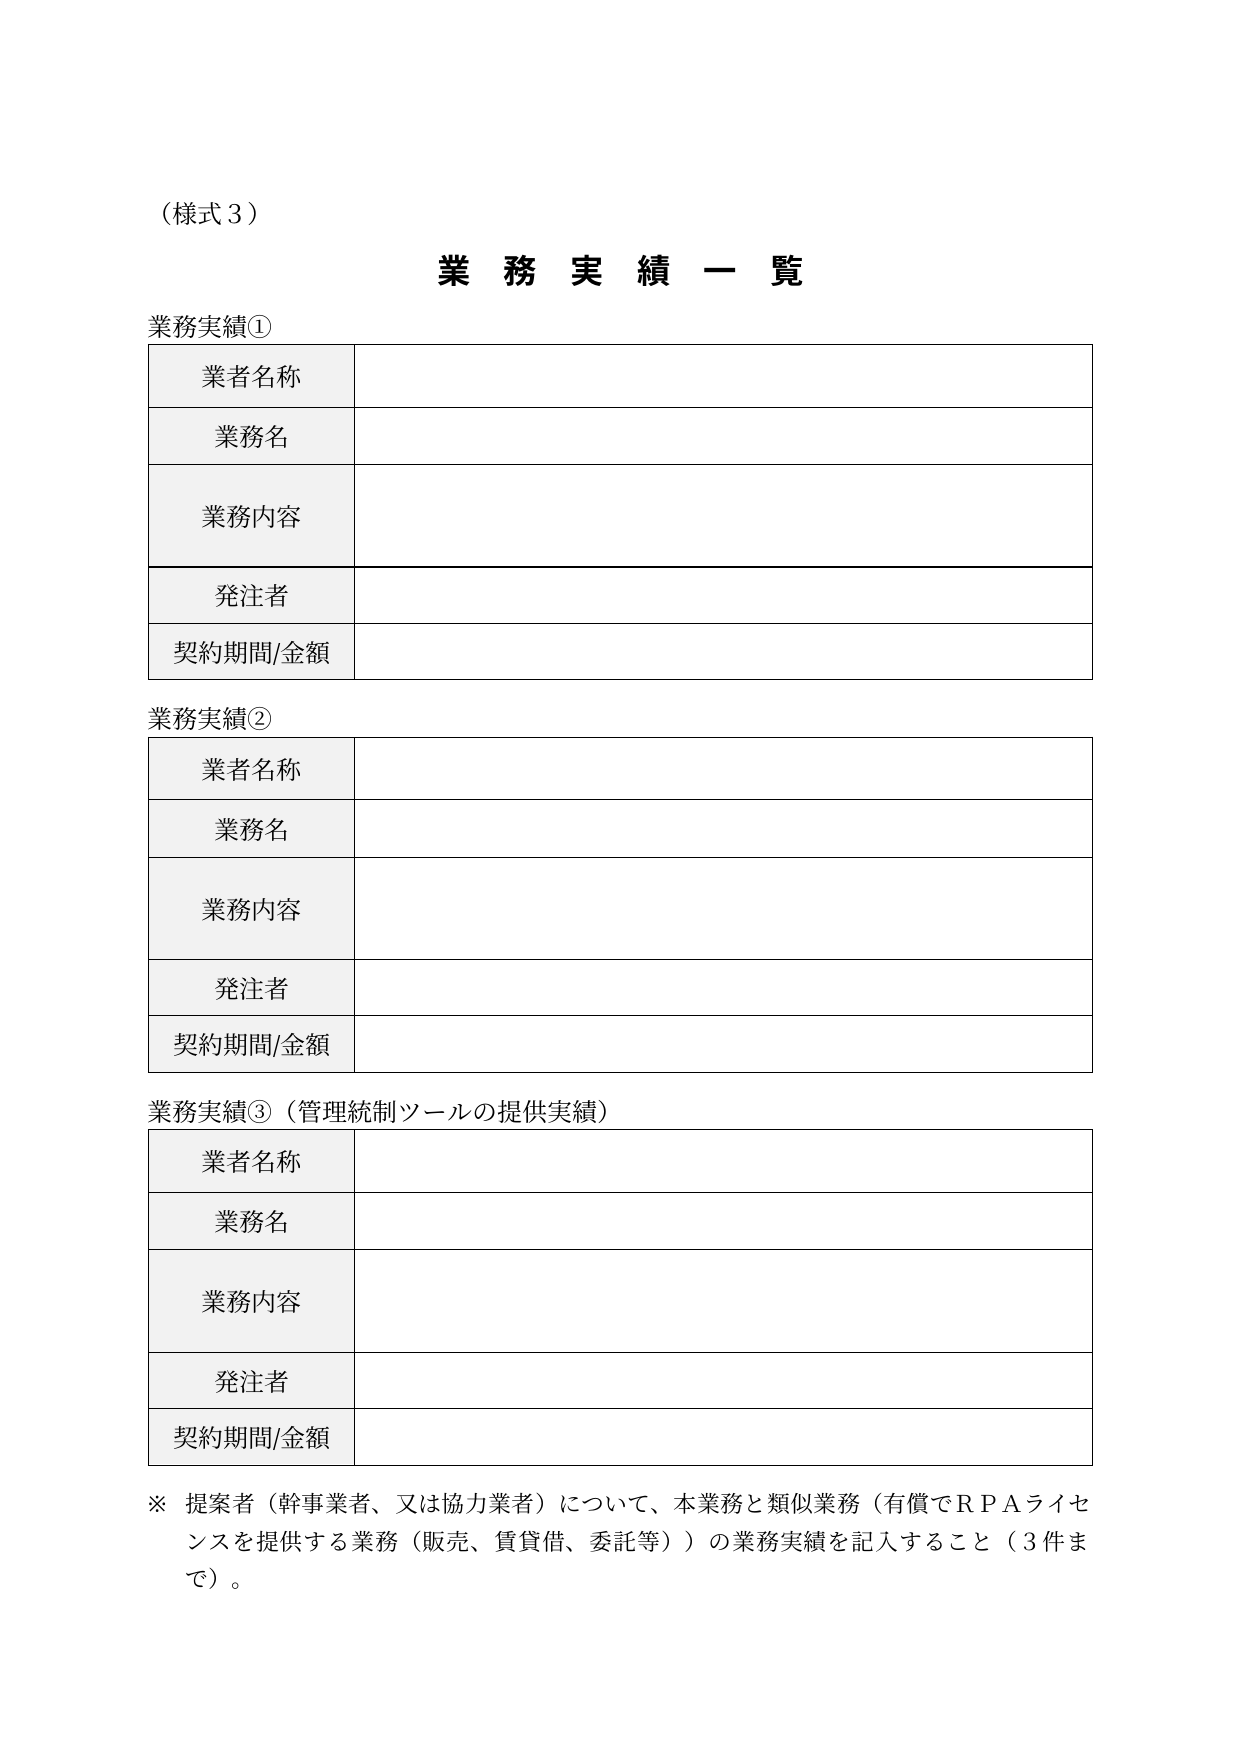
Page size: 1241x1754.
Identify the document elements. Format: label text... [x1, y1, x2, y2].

table_cell [355, 568, 1092, 623]
table_cell [355, 800, 1092, 857]
table_cell 業務内容 [149, 465, 354, 566]
table_cell 契約期間/金額 [149, 624, 354, 679]
table_cell [355, 858, 1092, 959]
text 業務実績③（管理統制ツールの提供実績） [148, 1092, 1092, 1129]
table_header 業者名称 [149, 738, 354, 799]
table_cell [355, 624, 1092, 679]
table_cell [355, 1353, 1092, 1408]
table_cell [355, 1250, 1092, 1352]
table_header [355, 738, 1092, 799]
text 業 務 実 績 一 覧 [148, 231, 1092, 306]
table_cell [355, 465, 1092, 566]
table_header 業者名称 [149, 1130, 354, 1192]
table_cell [355, 960, 1092, 1015]
text 業務実績② [148, 699, 1092, 737]
table_cell 発注者 [149, 568, 354, 623]
table_cell 発注者 [149, 960, 354, 1015]
text （様式３） [148, 194, 1092, 231]
table_cell 業務名 [149, 1193, 354, 1249]
table_cell [355, 1193, 1092, 1249]
text 業務実績① [148, 306, 1092, 344]
table_header [355, 345, 1092, 407]
table_header [355, 1130, 1092, 1192]
table_cell 業務名 [149, 408, 354, 464]
table_cell [355, 1409, 1092, 1464]
table_cell 業務内容 [149, 1250, 354, 1352]
table_cell 業務名 [149, 800, 354, 857]
table_cell 契約期間/金額 [149, 1016, 354, 1072]
table_cell 業務内容 [149, 858, 354, 959]
table_cell [355, 1016, 1092, 1072]
list 提案者（幹事業者、又は協力業者）について、本業務と類似業務（有償でＲＰＡライセンスを提供する業務（販売、賃貸借、委託等））の業務実績を記入すること（３件まで）。 [148, 1484, 1092, 1597]
table_cell [355, 408, 1092, 464]
table_cell 契約期間/金額 [149, 1409, 354, 1464]
table_header 業者名称 [149, 345, 354, 407]
table_cell 発注者 [149, 1353, 354, 1408]
